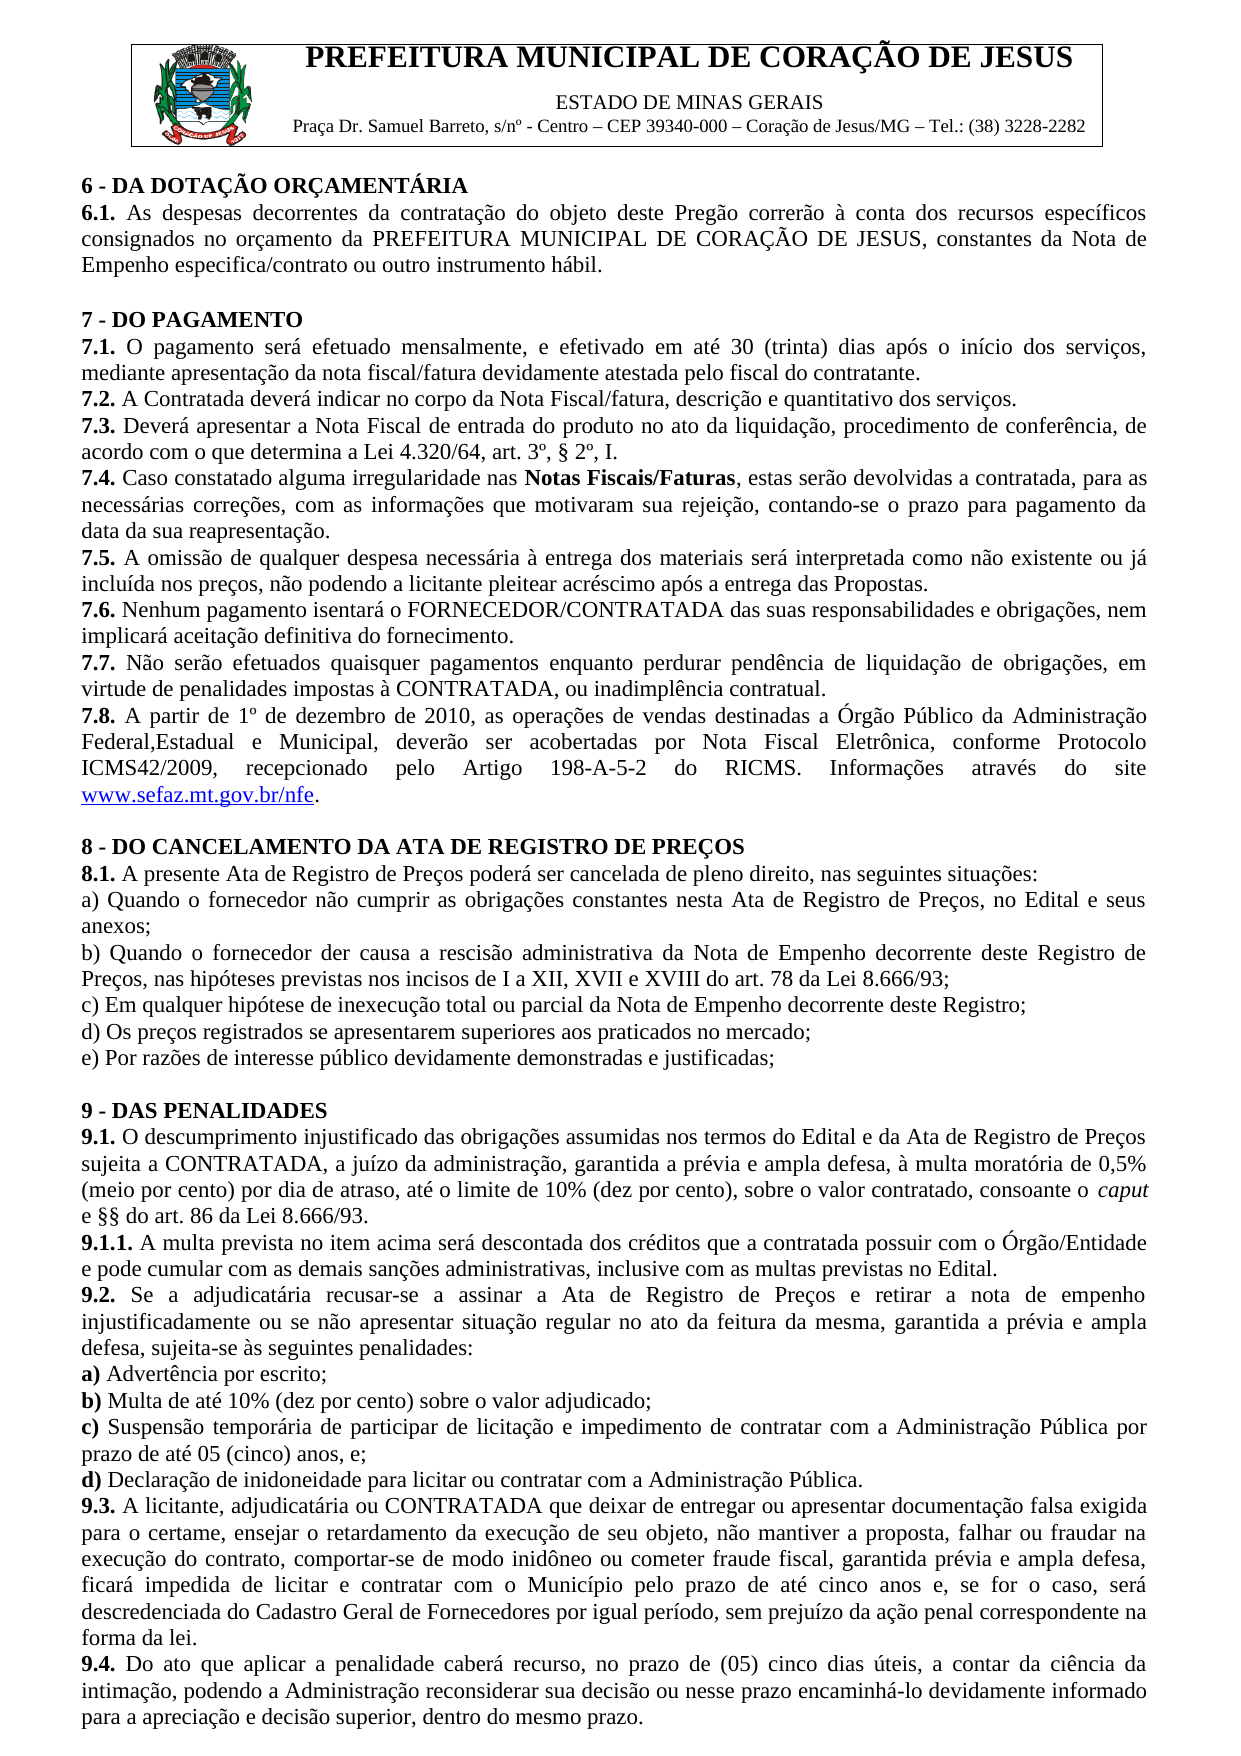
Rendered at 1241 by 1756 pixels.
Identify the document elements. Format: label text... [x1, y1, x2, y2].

text 7.2. A Contratada deverá indicar no corpo da Nota Fiscal/fatura, descrição e quantitativo dos serviços. [81, 385, 1148, 412]
text b) Multa de até 10% (dez por cento) sobre o valor adjudicado; [81, 1387, 1148, 1413]
picture [154, 45, 251, 146]
text c) Em qualquer hipótese de inexecução total ou parcial da Nota de Empenho decorrente deste Registro; [81, 992, 1148, 1018]
text d) Os preços registrados se apresentarem superiores aos praticados no mercado; [81, 1018, 1148, 1044]
text 9.3. A licitante, adjudicatária ou CONTRATADA que deixar de entregar ou apresentar documentação falsa exigida para o certame, ensejar o retardamento da execução de seu objeto, não mantiver a proposta, falhar ou fraudar na execução do contrato, comportar-se de modo inidôneo ou cometer fraude fiscal, garantida prévia e ampla defesa, ficará impedida de licitar e contratar com o Município pelo prazo de até cinco anos e, se for o caso, será descredenciada do Cadastro Geral de Fornecedores por igual período, sem prejuízo da ação penal correspondente na forma da lei. [81, 1492, 1148, 1650]
text 9.4. Do ato que aplicar a penalidade caberá recurso, no prazo de (05) cinco dias úteis, a contar da ciência da intimação, podendo a Administração reconsiderar sua decisão ou nesse prazo encaminhá-lo devidamente informado para a apreciação e decisão superior, dentro do mesmo prazo. [81, 1650, 1148, 1729]
text 7.6. Nenhum pagamento isentará o FORNECEDOR/CONTRATADA das suas responsabilidades e obrigações, nem implicará aceitação definitiva do fornecimento. [81, 596, 1148, 649]
text a) Quando o fornecedor não cumprir as obrigações constantes nesta Ata de Registro de Preços, no Edital e seus anexos; [81, 886, 1148, 939]
text b) Quando o fornecedor der causa a rescisão administrativa da Nota de Empenho decorrente deste Registro de Preços, nas hipóteses previstas nos incisos de I a XII, XVII e XVIII do art. 78 da Lei 8.666/93; [81, 939, 1148, 992]
text 6 - DA DOTAÇÃO ORÇAMENTÁRIA [81, 172, 1148, 198]
text 8.1. A presente Ata de Registro de Preços poderá ser cancelada de pleno direito, nas seguintes situações: [81, 860, 1148, 886]
text 9.1. O descumprimento injustificado das obrigações assumidas nos termos do Edital e da Ata de Registro de Preços sujeita a CONTRATADA, a juízo da administração, garantida a prévia e ampla defesa, à multa moratória de 0,5% (meio por cento) por dia de atraso, até o limite de 10% (dez por cento), sobre o valor contratado, consoante o caput e §§ do art. 86 da Lei 8.666/93. [81, 1123, 1148, 1229]
text 7.8. A partir de 1º de dezembro de 2010, as operações de vendas destinadas a Órgão Público da Administração Federal,Estadual e Municipal, deverão ser acobertadas por Nota Fiscal Eletrônica, conforme Protocolo ICMS42/2009, recepcionado pelo Artigo 198-A-5-2 do RICMS. Informações através do site www.sefaz.mt.gov.br/nfe. [81, 702, 1148, 807]
text 9 - DAS PENALIDADES [81, 1097, 1148, 1123]
text 7.4. Caso constatado alguma irregularidade nas Notas Fiscais/Faturas, estas serão devolvidas a contratada, para as necessárias correções, com as informações que motivaram sua rejeição, contando-se o prazo para pagamento da data da sua reapresentação. [81, 464, 1148, 543]
text a) Advertência por escrito; [81, 1361, 1148, 1387]
text c) Suspensão temporária de participar de licitação e impedimento de contratar com a Administração Pública por prazo de até 05 (cinco) anos, e; [81, 1413, 1148, 1466]
text e) Por razões de interesse público devidamente demonstradas e justificadas; [81, 1044, 1148, 1071]
text d) Declaração de inidoneidade para licitar ou contratar com a Administração Pública. [81, 1466, 1148, 1492]
text 7 - DO PAGAMENTO [81, 306, 1148, 333]
text 9.1.1. A multa prevista no item acima será descontada dos créditos que a contratada possuir com o Órgão/Entidade e pode cumular com as demais sanções administrativas, inclusive com as multas previstas no Edital. [81, 1229, 1148, 1281]
text 7.5. A omissão de qualquer despesa necessária à entrega dos materiais será interpretada como não existente ou já incluída nos preços, não podendo a licitante pleitear acréscimo após a entrega das Propostas. [81, 543, 1148, 596]
text 6.1. As despesas decorrentes da contratação do objeto deste Pregão correrão à conta dos recursos específicos consignados no orçamento da PREFEITURA MUNICIPAL DE CORAÇÃO DE JESUS, constantes da Nota de Empenho especifica/contrato ou outro instrumento hábil. [81, 198, 1148, 278]
text 7.7. Não serão efetuados quaisquer pagamentos enquanto perdurar pendência de liquidação de obrigações, em virtude de penalidades impostas à CONTRATADA, ou inadimplência contratual. [81, 649, 1148, 702]
text 7.3. Deverá apresentar a Nota Fiscal de entrada do produto no ato da liquidação, procedimento de conferência, de acordo com o que determina a Lei 4.320/64, art. 3º, § 2º, I. [81, 412, 1148, 464]
text 8 - DO CANCELAMENTO DA ATA DE REGISTRO DE PREÇOS [81, 833, 1148, 860]
text 9.2. Se a adjudicatária recusar-se a assinar a Ata de Registro de Preços e retirar a nota de empenho injustificadamente ou se não apresentar situação regular no ato da feitura da mesma, garantida a prévia e ampla defesa, sujeita-se às seguintes penalidades: [81, 1281, 1148, 1361]
text 7.1. O pagamento será efetuado mensalmente, e efetivado em até 30 (trinta) dias após o início dos serviços, mediante apresentação da nota fiscal/fatura devidamente atestada pelo fiscal do contratante. [81, 333, 1148, 385]
